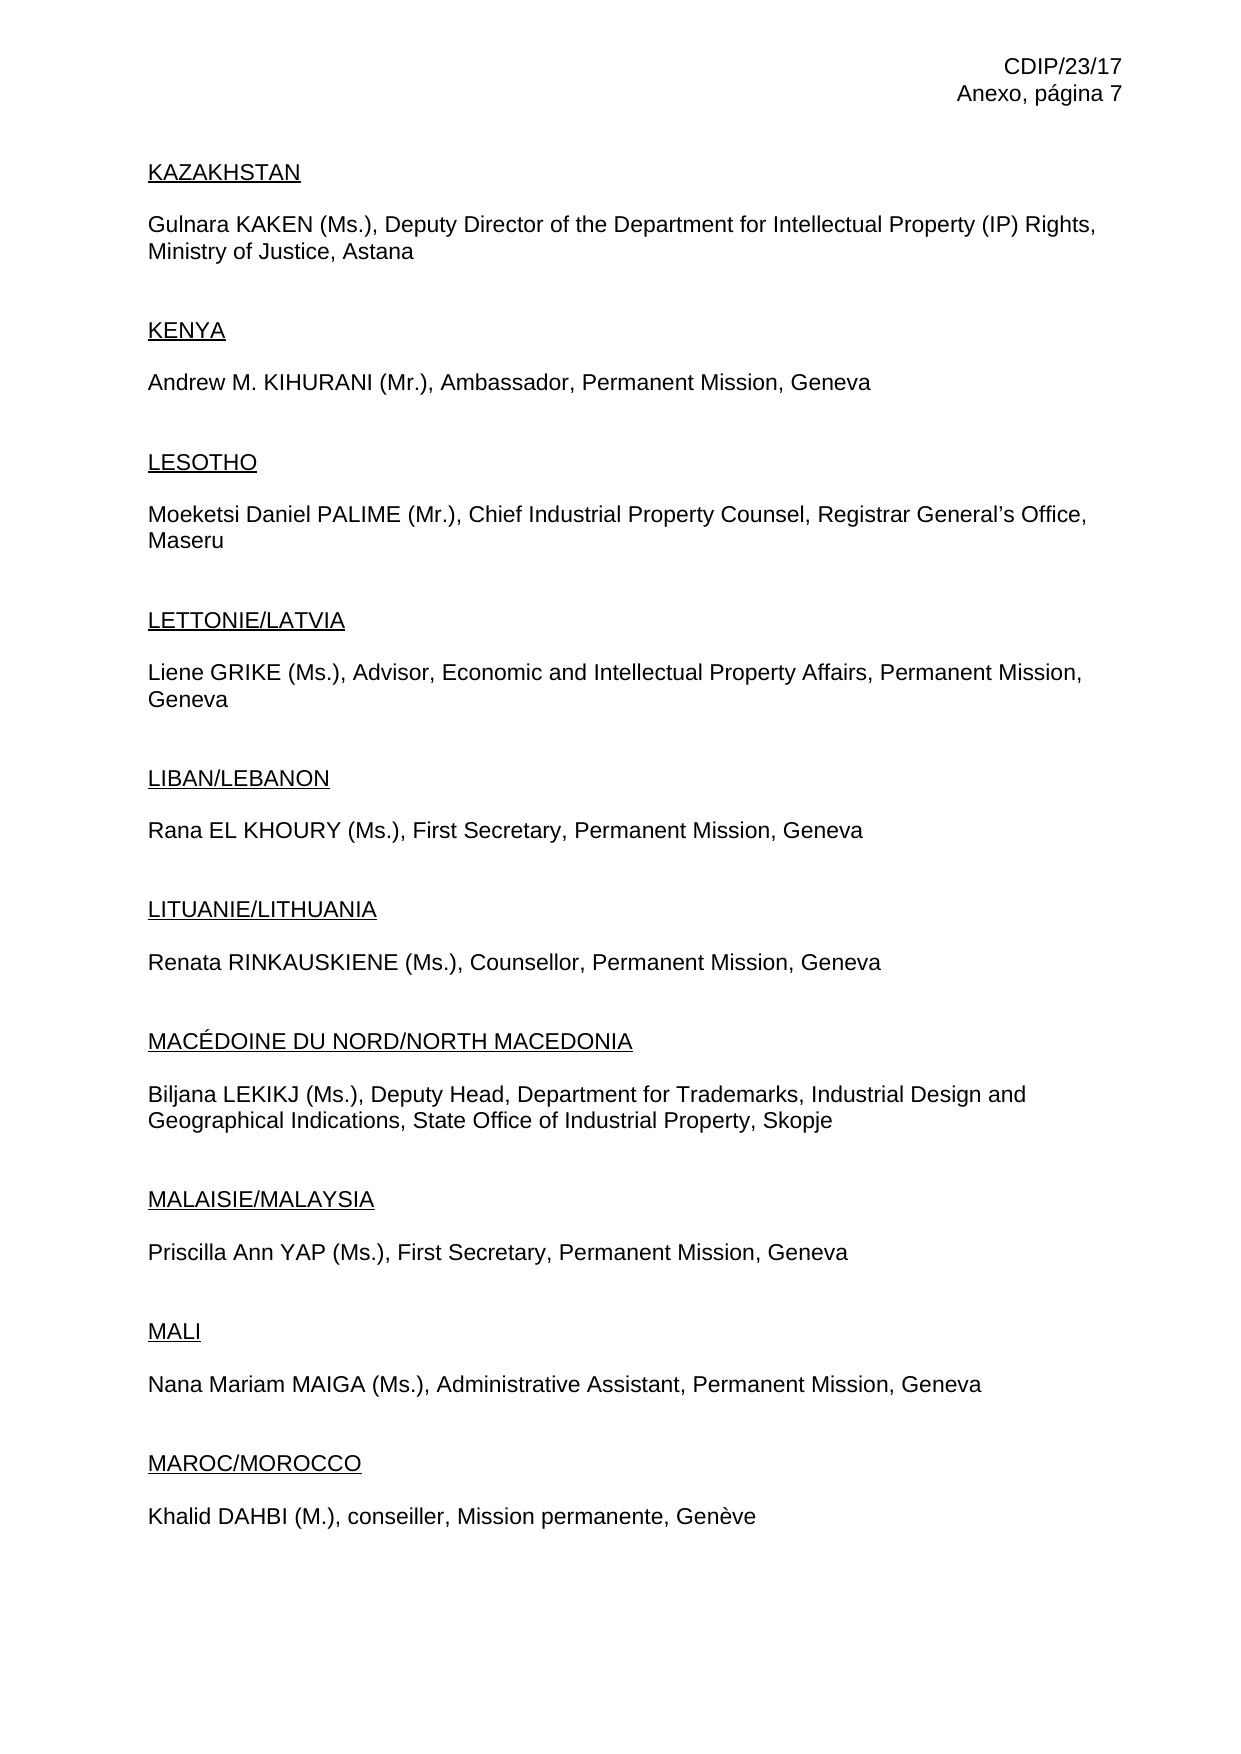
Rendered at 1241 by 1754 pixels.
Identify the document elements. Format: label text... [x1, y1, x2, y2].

text MACÉDOINE DU NORD/NORTH MACEDONIA [148, 1028, 1122, 1054]
text MAROC/MOROCCO [148, 1450, 1122, 1476]
text LETTONIE/LATVIA [148, 607, 1122, 633]
text Khalid DAHBI (M.), conseiller, Mission permanente, Genève [148, 1503, 1122, 1529]
text MALI [148, 1318, 1122, 1344]
text LIBAN/LEBANON [148, 765, 1122, 791]
text Renata RINKAUSKIENE (Ms.), Counsellor, Permanent Mission, Geneva [148, 949, 1122, 976]
text MALAISIE/MALAYSIA [148, 1186, 1122, 1213]
text Moeketsi Daniel PALIME (Mr.), Chief Industrial Property Counsel, Registrar General’s Office, Maseru [148, 501, 1122, 554]
text LITUANIE/LITHUANIA [148, 896, 1122, 923]
text Nana Mariam MAIGA (Ms.), Administrative Assistant, Permanent Mission, Geneva [148, 1371, 1122, 1397]
text KAZAKHSTAN [148, 158, 1122, 185]
text Biljana LEKIKJ (Ms.), Deputy Head, Department for Trademarks, Industrial Design and Geographical Indications, State Office of Industrial Property, Skopje [148, 1081, 1122, 1134]
text Liene GRIKE (Ms.), Advisor, Economic and Intellectual Property Affairs, Permanent Mission, Geneva [148, 659, 1122, 712]
text Priscilla Ann YAP (Ms.), First Secretary, Permanent Mission, Geneva [148, 1239, 1122, 1265]
text Gulnara KAKEN (Ms.), Deputy Director of the Department for Intellectual Property (IP) Rights, Ministry of Justice, Astana [148, 211, 1122, 264]
text Andrew M. KIHURANI (Mr.), Ambassador, Permanent Mission, Geneva [148, 369, 1122, 396]
text LESOTHO [148, 448, 1122, 475]
text KENYA [148, 317, 1122, 343]
text Rana EL KHOURY (Ms.), First Secretary, Permanent Mission, Geneva [148, 817, 1122, 844]
